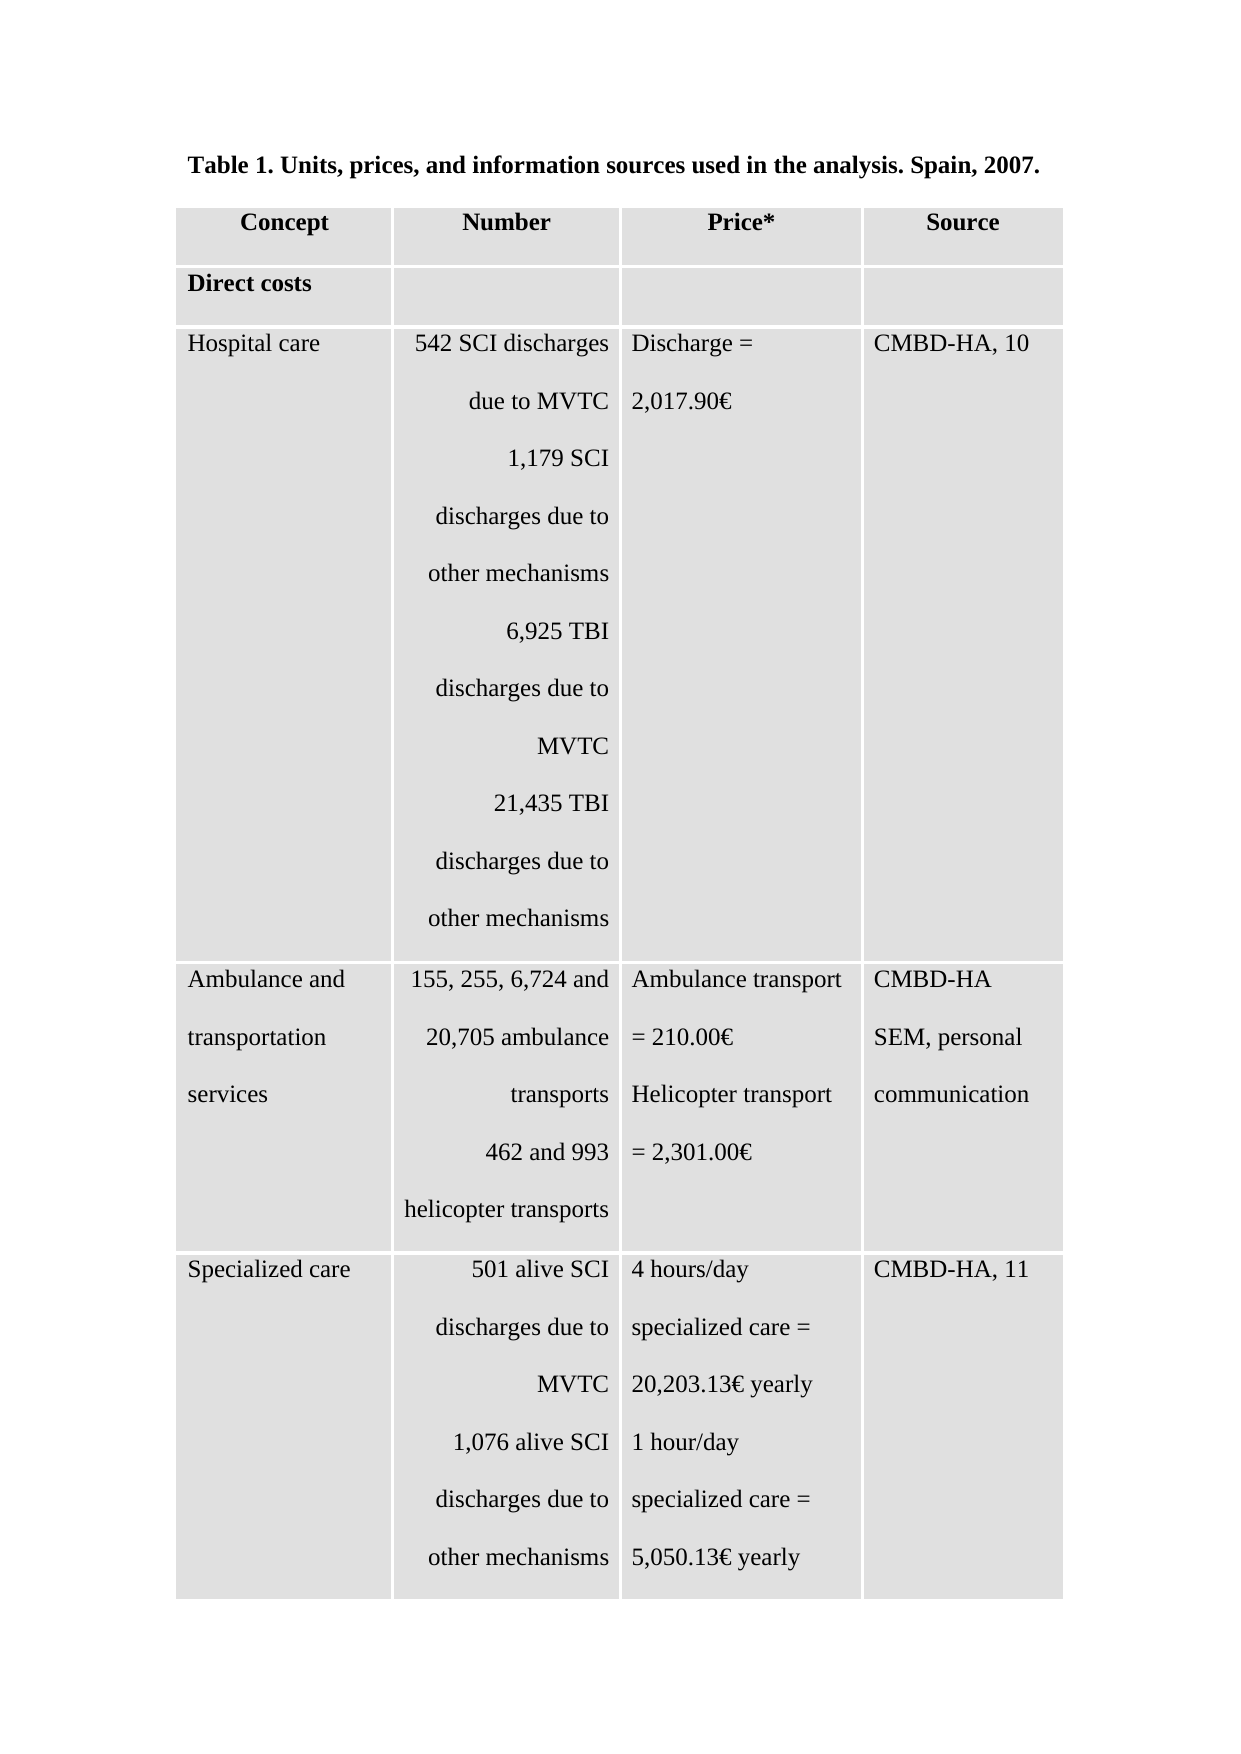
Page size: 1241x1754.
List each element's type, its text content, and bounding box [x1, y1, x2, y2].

table_cell Hospital care [176, 329, 391, 961]
table_header Number [394, 208, 619, 265]
table_cell Ambulance transport = 210.00€ Helicopter transport = 2,301.00€ [622, 964, 861, 1251]
table_cell 155, 255, 6,724 and 20,705 ambulance transports 462 and 993 helicopter transports [394, 964, 619, 1251]
table_cell Specialized care [176, 1255, 391, 1599]
table_cell 542 SCI discharges due to MVTC 1,179 SCI discharges due to other mechanisms 6,925 TBI discharges due to MVTC 21,435 TBI discharges due to other mechanisms [394, 329, 619, 961]
table_cell CMBD-HA, 11 [864, 1255, 1063, 1599]
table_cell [622, 1255, 861, 1599]
text Table 1. Units, prices, and information sources used in the analysis. Spain, 2007. [187, 150, 1053, 179]
table_cell CMBD-HA SEM, personal communication [864, 964, 1063, 1251]
table_cell Discharge = 2,017.90€ [622, 329, 861, 961]
table_cell Ambulance and transportation services [176, 964, 391, 1251]
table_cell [394, 1255, 619, 1599]
table_header Concept [176, 208, 391, 265]
table_header Price* [622, 208, 861, 265]
table_cell Direct costs [176, 268, 391, 325]
table_cell [394, 268, 619, 325]
table_cell [864, 268, 1063, 325]
table_cell [622, 268, 861, 325]
table_header Source [864, 208, 1063, 265]
table_cell CMBD-HA, 10 [864, 329, 1063, 961]
